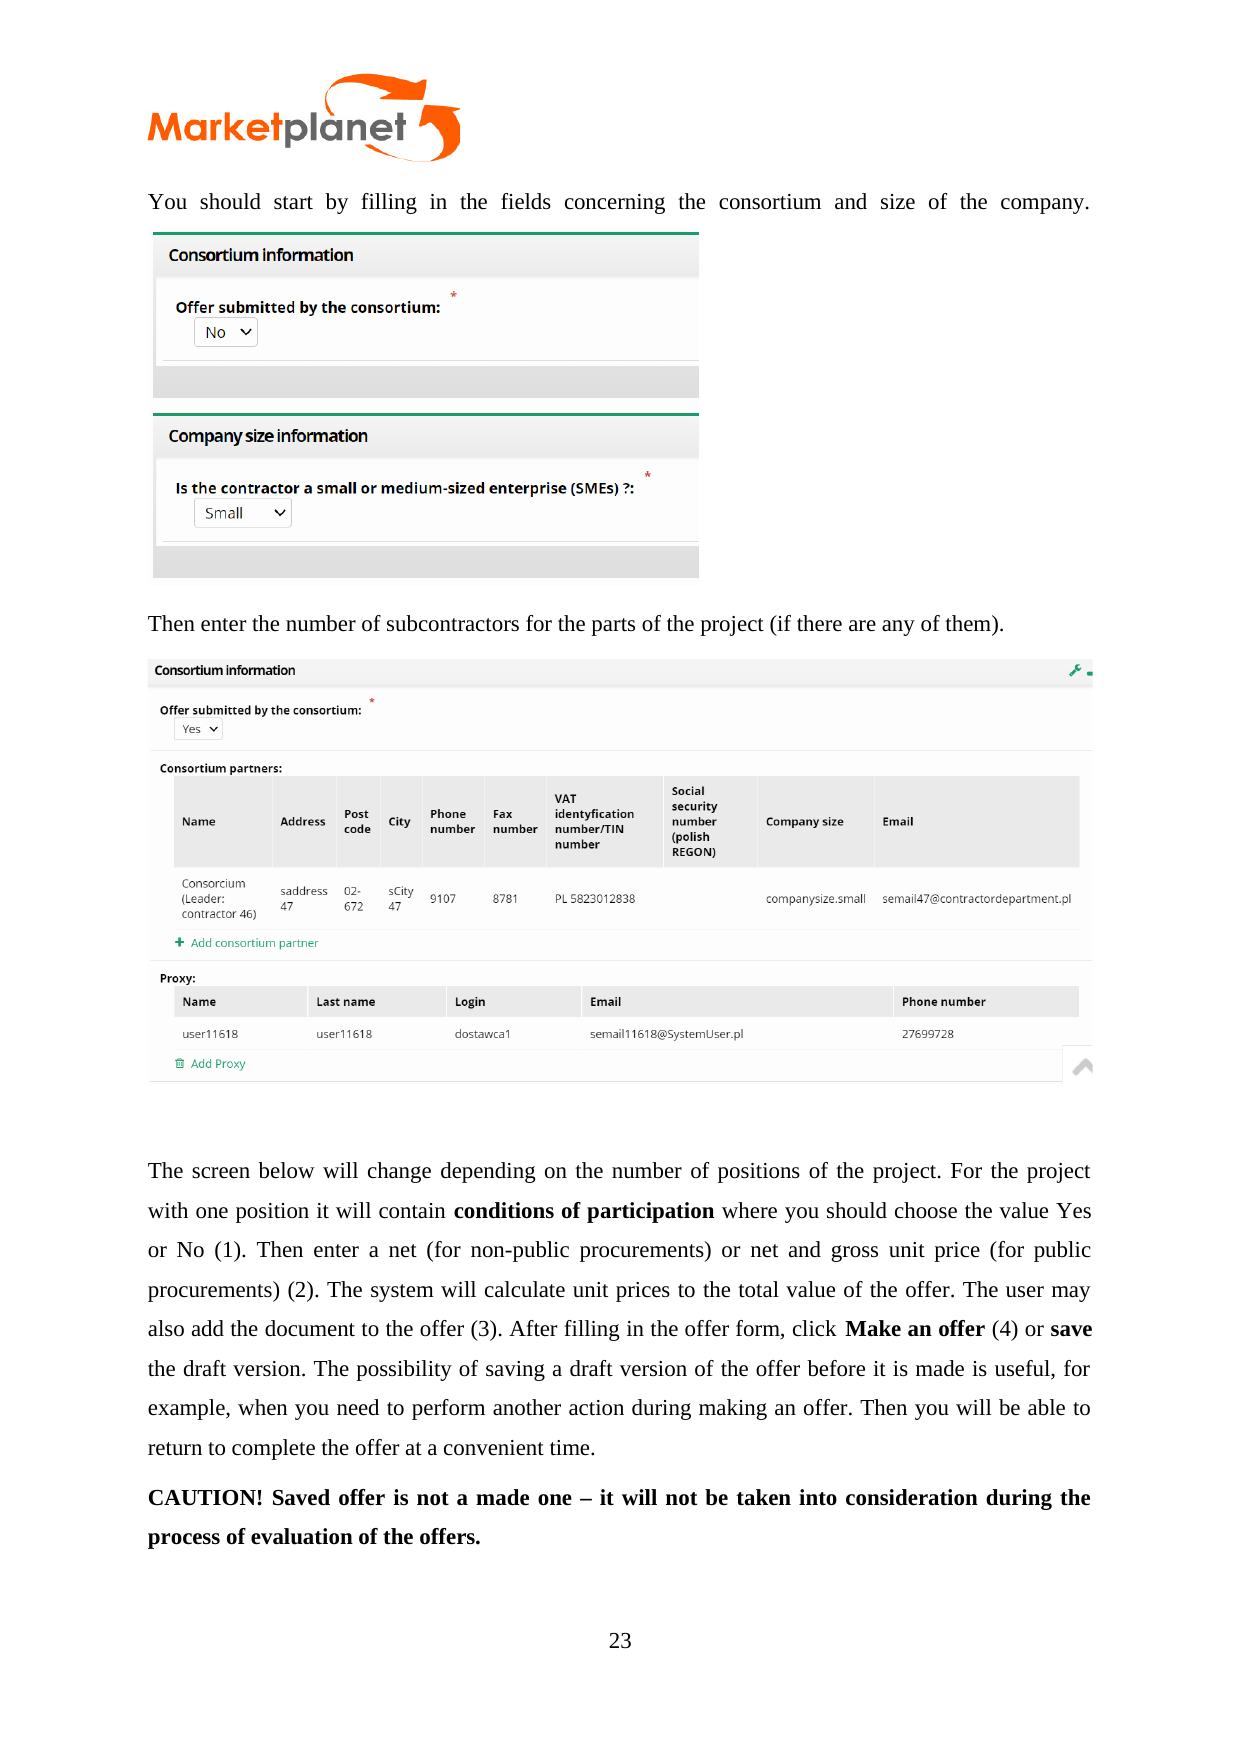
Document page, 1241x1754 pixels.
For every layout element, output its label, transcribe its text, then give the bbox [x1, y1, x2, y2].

picture [147, 659, 1093, 1084]
text Then enter the number of subcontractors for the parts of the project (if there are any of them). [148, 609, 1092, 636]
picture [147, 227, 699, 586]
text The screen below will change depending on the number of positions of the project. For the project with one position it will contain conditions of participation where you should choose the value Yes or No (1). Then enter a net (for non-public procurements) or net and gross unit price (for public procurements) (2). The system will calculate unit prices to the total value of the offer. The user may also add the document to the offer (3). After filling in the offer form, click Make an offer (4) or save the draft version. The possibility of saving a draft version of the offer before it is made is useful, for example, when you need to perform another action during making an offer. Then you will be able to return to complete the offer at a convenient time. [148, 1157, 1092, 1460]
text CAUTION! Saved offer is not a made one – it will not be taken into consideration during the process of evaluation of the offers. [148, 1483, 1092, 1549]
picture [147, 73, 461, 162]
